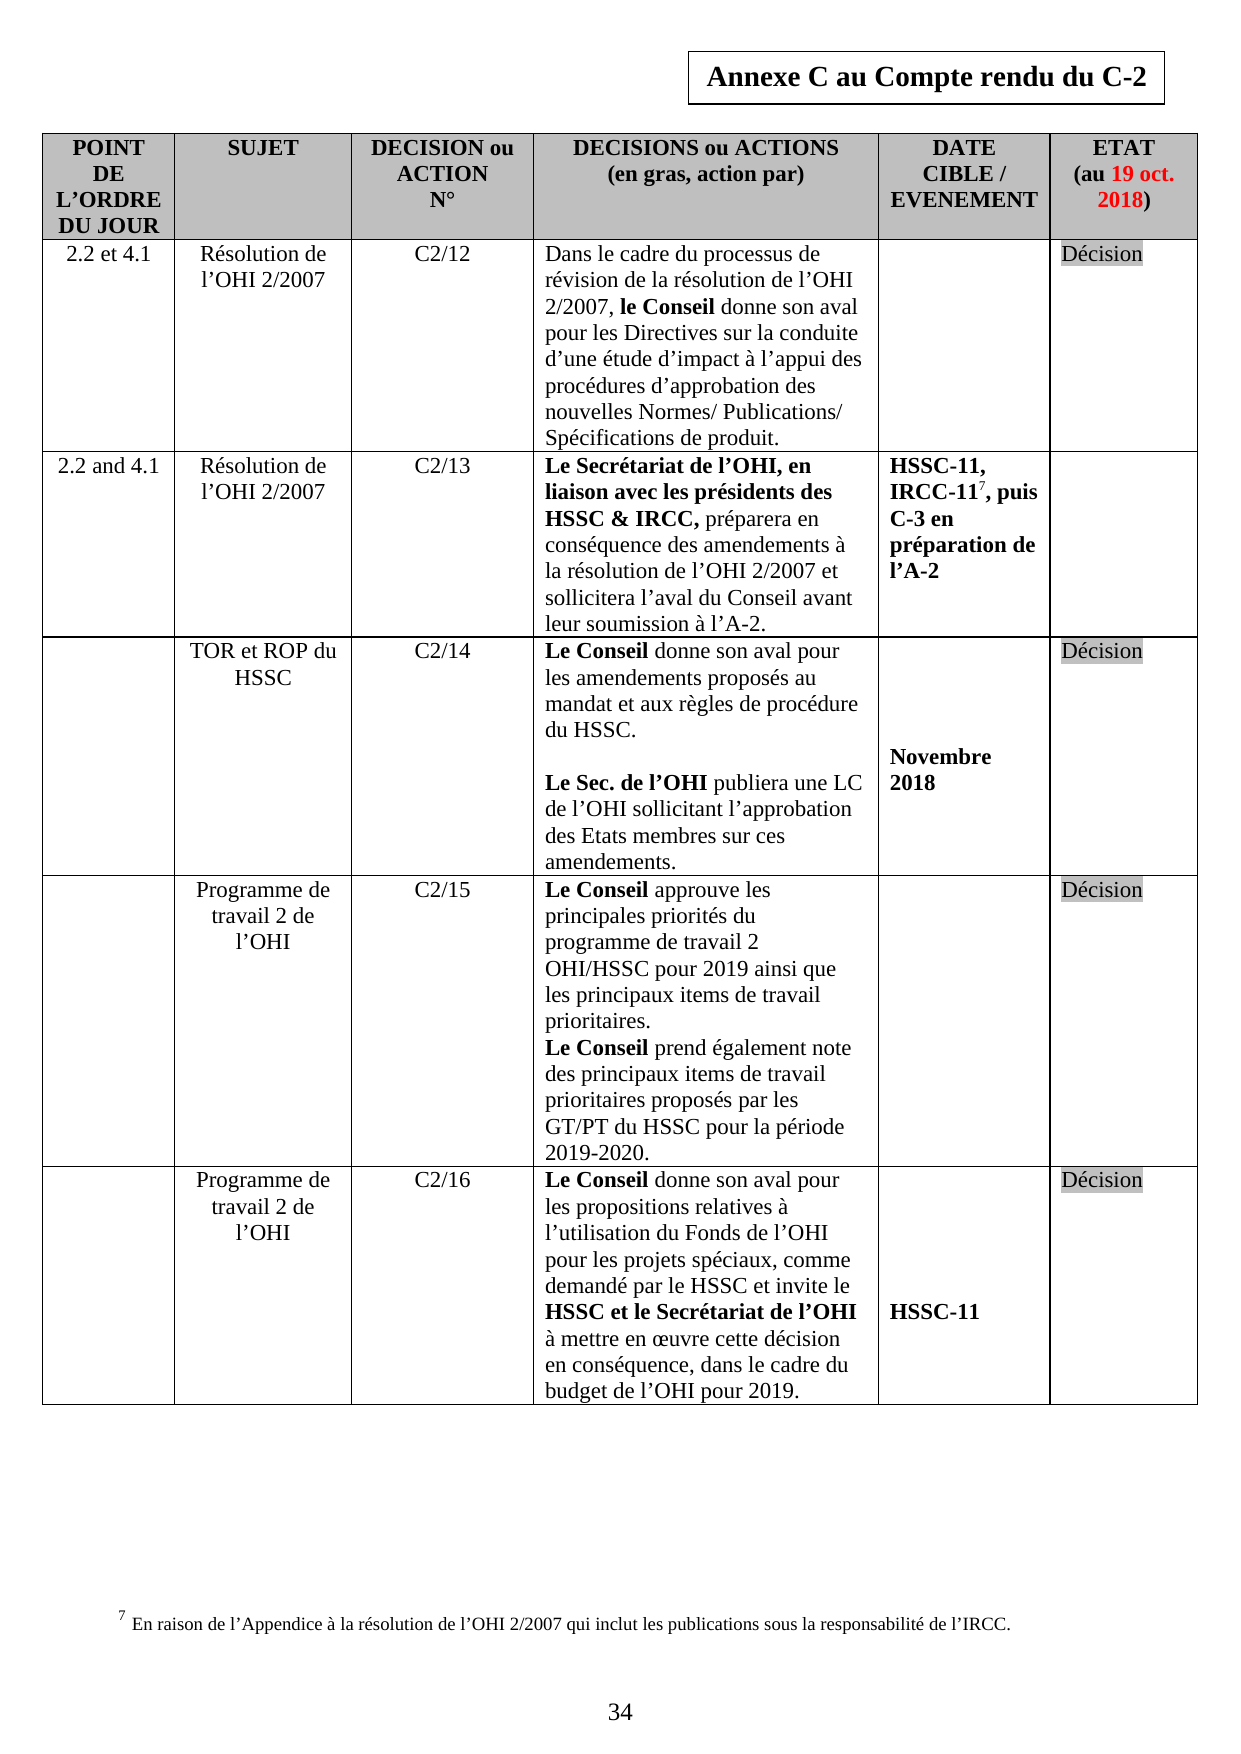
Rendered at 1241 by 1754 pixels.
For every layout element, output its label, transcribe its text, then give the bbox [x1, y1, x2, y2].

table_cell HSSC-11 [879, 1167, 1049, 1404]
table_header ETAT (au 19 oct. 2018) [1051, 134, 1197, 239]
table_cell [879, 876, 1049, 1166]
table_cell [43, 1167, 174, 1404]
table_cell Résolution de l’OHI 2/2007 [175, 452, 351, 636]
table_cell Le Conseil donne son aval pour les amendements proposés au mandat et aux règles de procédure du HSSC. Le Sec. de l’OHI publiera une LC de l’OHI sollicitant l’approbation des Etats membres sur ces amendements. [534, 638, 878, 874]
table_cell Programme de travail 2 de l’OHI [175, 1167, 351, 1404]
table_cell [1051, 452, 1197, 636]
table_cell Résolution de l’OHI 2/2007 [175, 240, 351, 451]
table_cell [43, 876, 174, 1166]
table_cell [43, 638, 174, 874]
table_cell Décision [1051, 240, 1197, 451]
table_cell C2/16 [352, 1167, 533, 1404]
table_header DATE CIBLE / EVENEMENT [879, 134, 1049, 239]
table_cell Programme de travail 2 de l’OHI [175, 876, 351, 1166]
table_cell 2.2 et 4.1 [43, 240, 174, 451]
table_cell Le Conseil approuve les principales priorités du programme de travail 2 OHI/HSSC pour 2019 ainsi que les principaux items de travail prioritaires. Le Conseil prend également note des principaux items de travail prioritaires proposés par les GT/PT du HSSC pour la période 2019-2020. [534, 876, 878, 1166]
table_header DECISIONS ou ACTIONS (en gras, action par) [534, 134, 878, 239]
table_cell Le Secrétariat de l’OHI, en liaison avec les présidents des HSSC & IRCC, préparera en conséquence des amendements à la résolution de l’OHI 2/2007 et sollicitera l’aval du Conseil avant leur soumission à l’A-2. [534, 452, 878, 636]
table_cell 2.2 and 4.1 [43, 452, 174, 636]
table_header POINT DE L’ORDRE DU JOUR [43, 134, 174, 239]
table_cell HSSC-11, IRCC-11, puis C-3 en préparation de l’A-2 [879, 452, 1049, 636]
table_cell [879, 240, 1049, 451]
table_cell C2/12 [352, 240, 533, 451]
table_cell Décision [1051, 1167, 1197, 1404]
table_cell C2/13 [352, 452, 533, 636]
table_cell Décision [1051, 638, 1197, 874]
table_cell Novembre 2018 [879, 638, 1049, 874]
table_cell C2/15 [352, 876, 533, 1166]
table_cell Décision [1051, 876, 1197, 1166]
table_cell Le Conseil donne son aval pour les propositions relatives à l’utilisation du Fonds de l’OHI pour les projets spéciaux, comme demandé par le HSSC et invite le HSSC et le Secrétariat de l’OHI à mettre en œuvre cette décision en conséquence, dans le cadre du budget de l’OHI pour 2019. [534, 1167, 878, 1404]
table_cell TOR et ROP du HSSC [175, 638, 351, 874]
table_cell Dans le cadre du processus de révision de la résolution de l’OHI 2/2007, le Conseil donne son aval pour les Directives sur la conduite d’une étude d’impact à l’appui des procédures d’approbation des nouvelles Normes/ Publications/ Spécifications de produit. [534, 240, 878, 451]
table_header DECISION ou ACTION N° [352, 134, 533, 239]
table_header SUJET [175, 134, 351, 239]
table_cell C2/14 [352, 638, 533, 874]
